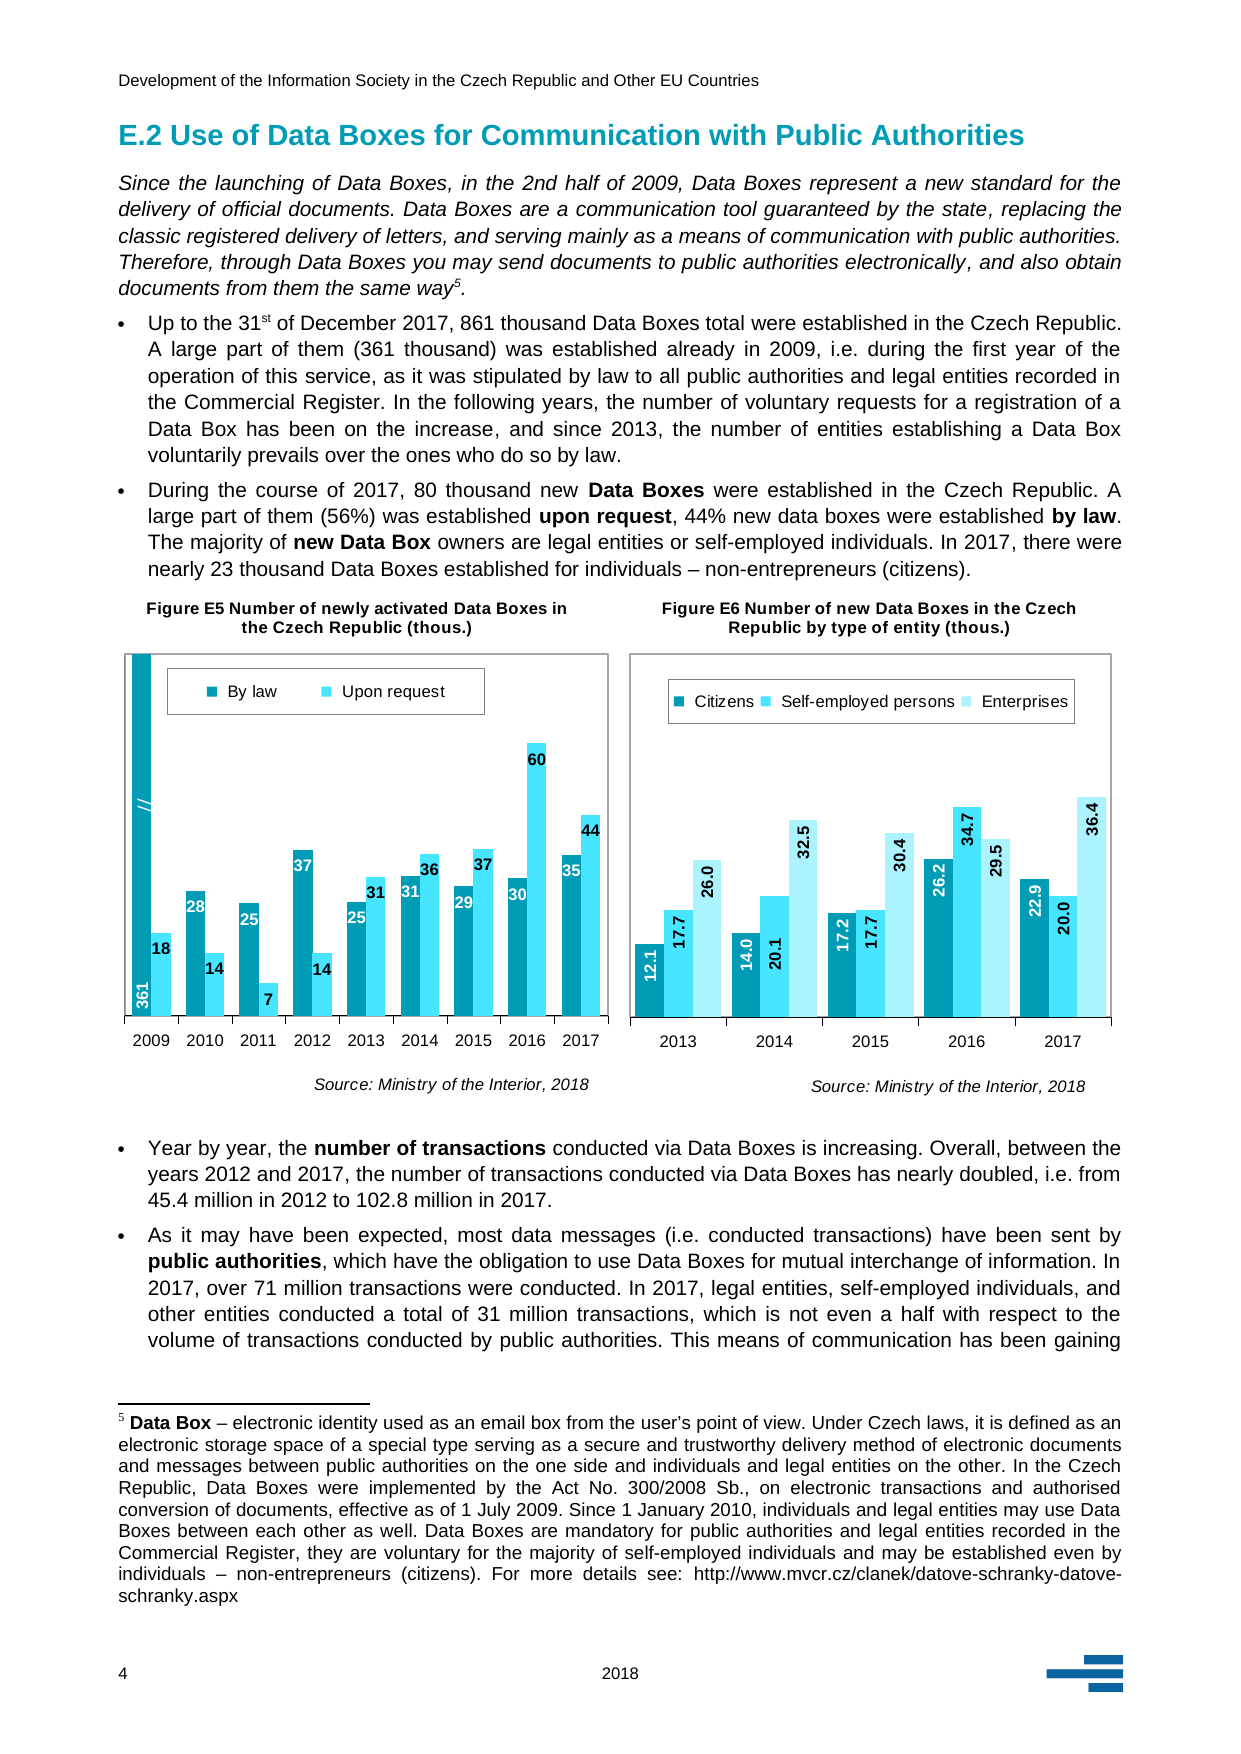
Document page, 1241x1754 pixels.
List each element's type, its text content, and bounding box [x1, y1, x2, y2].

text Since the launching of Data Boxes, in the 2nd half of 2009, Data Boxes represent a new standard for the delivery of official documents. Data Boxes are a communication tool guaranteed by the state, replacing the classic registered delivery of letters, and serving mainly as a means of communication with public authorities. Therefore, through Data Boxes you may send documents to public authorities electronically, and also obtain documents from them the same way. [118, 171, 1122, 300]
list During the course of 2017, 80 thousand new Data Boxes were established in the Czech Republic. A large part of them (56%) was established upon request, 44% new data boxes were established by law. The majority of new Data Box owners are legal entities or self-employed individuals. In 2017, there were nearly 23 thousand Data Boxes established for individuals – non-entrepreneurs (citizens). [118, 477, 1122, 580]
list Up to the 31st of December 2017, 861 thousand Data Boxes total were established in the Czech Republic. A large part of them (361 thousand) was established already in 2009, i.e. during the first year of the operation of this service, as it was stipulated by law to all public authorities and legal entities recorded in the Commercial Register. In the following years, the number of voluntary requests for a registration of a Data Box has been on the increase, and since 2013, the number of entities establishing a Data Box voluntarily prevails over the ones who do so by law. [118, 311, 1122, 467]
subtitle E.2 Use of Data Boxes for Communication with Public Authorities [118, 118, 1122, 152]
picture [1046, 1655, 1124, 1692]
list Year by year, the number of transactions conducted via Data Boxes is increasing. Overall, between the years 2012 and 2017, the number of transactions conducted via Data Boxes has nearly doubled, i.e. from 45.4 million in 2012 to 102.8 million in 2017. [118, 1135, 1122, 1212]
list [118, 1223, 1122, 1352]
